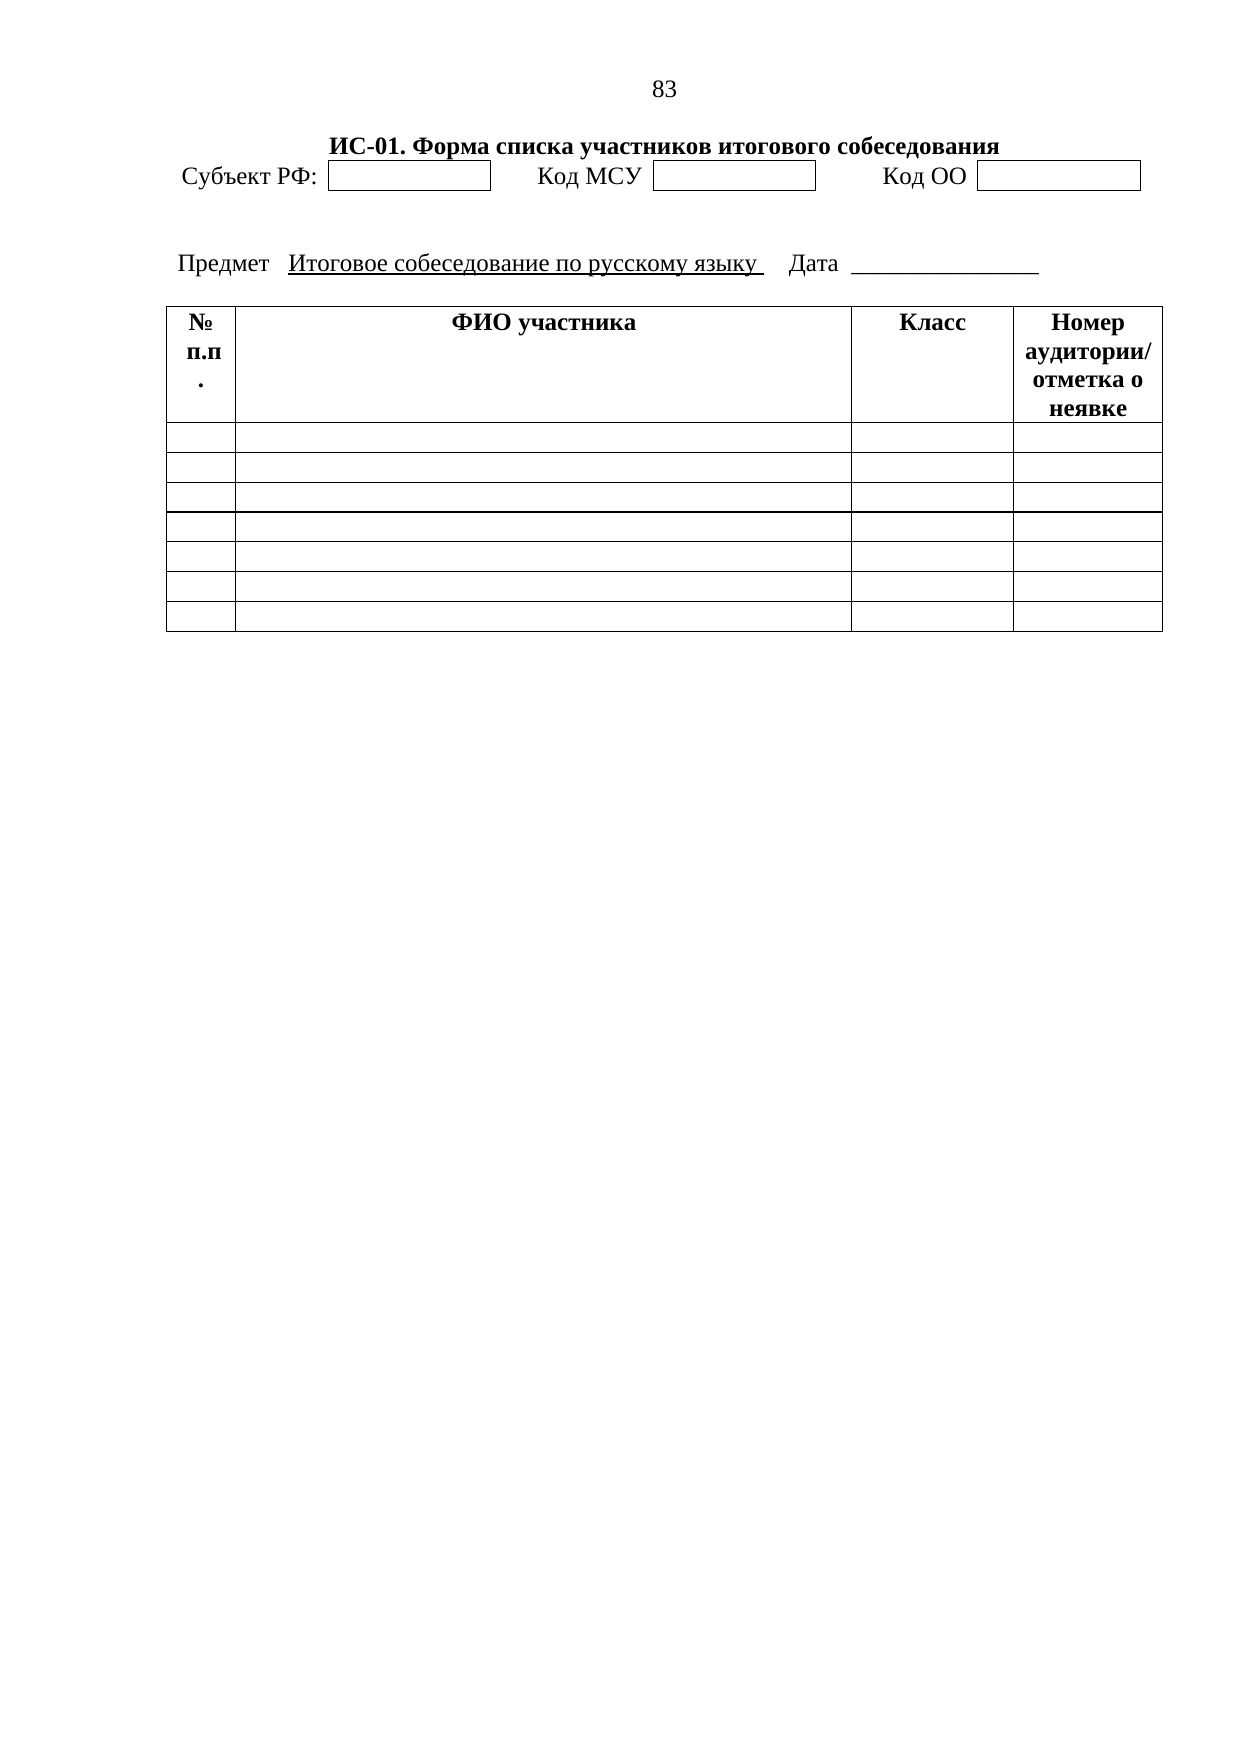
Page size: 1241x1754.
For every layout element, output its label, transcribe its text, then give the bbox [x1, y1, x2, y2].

table_cell [1014, 572, 1162, 601]
table_cell [236, 453, 851, 482]
table_header [654, 161, 815, 190]
table_header № п.п. [167, 307, 235, 422]
table_cell [236, 572, 851, 601]
table_cell [236, 542, 851, 571]
table_cell [1014, 542, 1162, 571]
table_cell [167, 572, 235, 601]
table_cell [852, 483, 1013, 511]
table_header Код ОО [816, 160, 977, 190]
table_cell [236, 513, 851, 541]
table_cell [1014, 513, 1162, 541]
table_cell [167, 453, 235, 482]
table_cell [852, 602, 1013, 631]
table_header Субъект РФ: [166, 160, 328, 190]
table_cell [236, 423, 851, 452]
table_cell [852, 513, 1013, 541]
text ИС-01. Форма списка участников итогового собеседования [177, 131, 1152, 160]
table_header ФИО участника [236, 307, 851, 422]
table_cell [167, 423, 235, 452]
table_cell [167, 483, 235, 511]
table_cell [852, 453, 1013, 482]
table_cell [1014, 483, 1162, 511]
table_cell [167, 602, 235, 631]
table_cell [167, 513, 235, 541]
table_header [329, 161, 490, 190]
table_cell [167, 542, 235, 571]
table_header [978, 161, 1140, 190]
table_cell [236, 483, 851, 511]
table_cell [852, 572, 1013, 601]
text Предмет Итоговое собеседование по русскому языку Дата _______________ [177, 220, 1152, 277]
table_cell [1014, 453, 1162, 482]
table_cell [852, 423, 1013, 452]
table_cell [852, 542, 1013, 571]
table_cell [1014, 602, 1162, 631]
table_header Номер аудитории/ отметка о неявке [1014, 307, 1162, 422]
table_cell [1014, 423, 1162, 452]
table_header Класс [852, 307, 1013, 422]
table_header Код МСУ [491, 160, 653, 190]
table_cell [236, 602, 851, 631]
